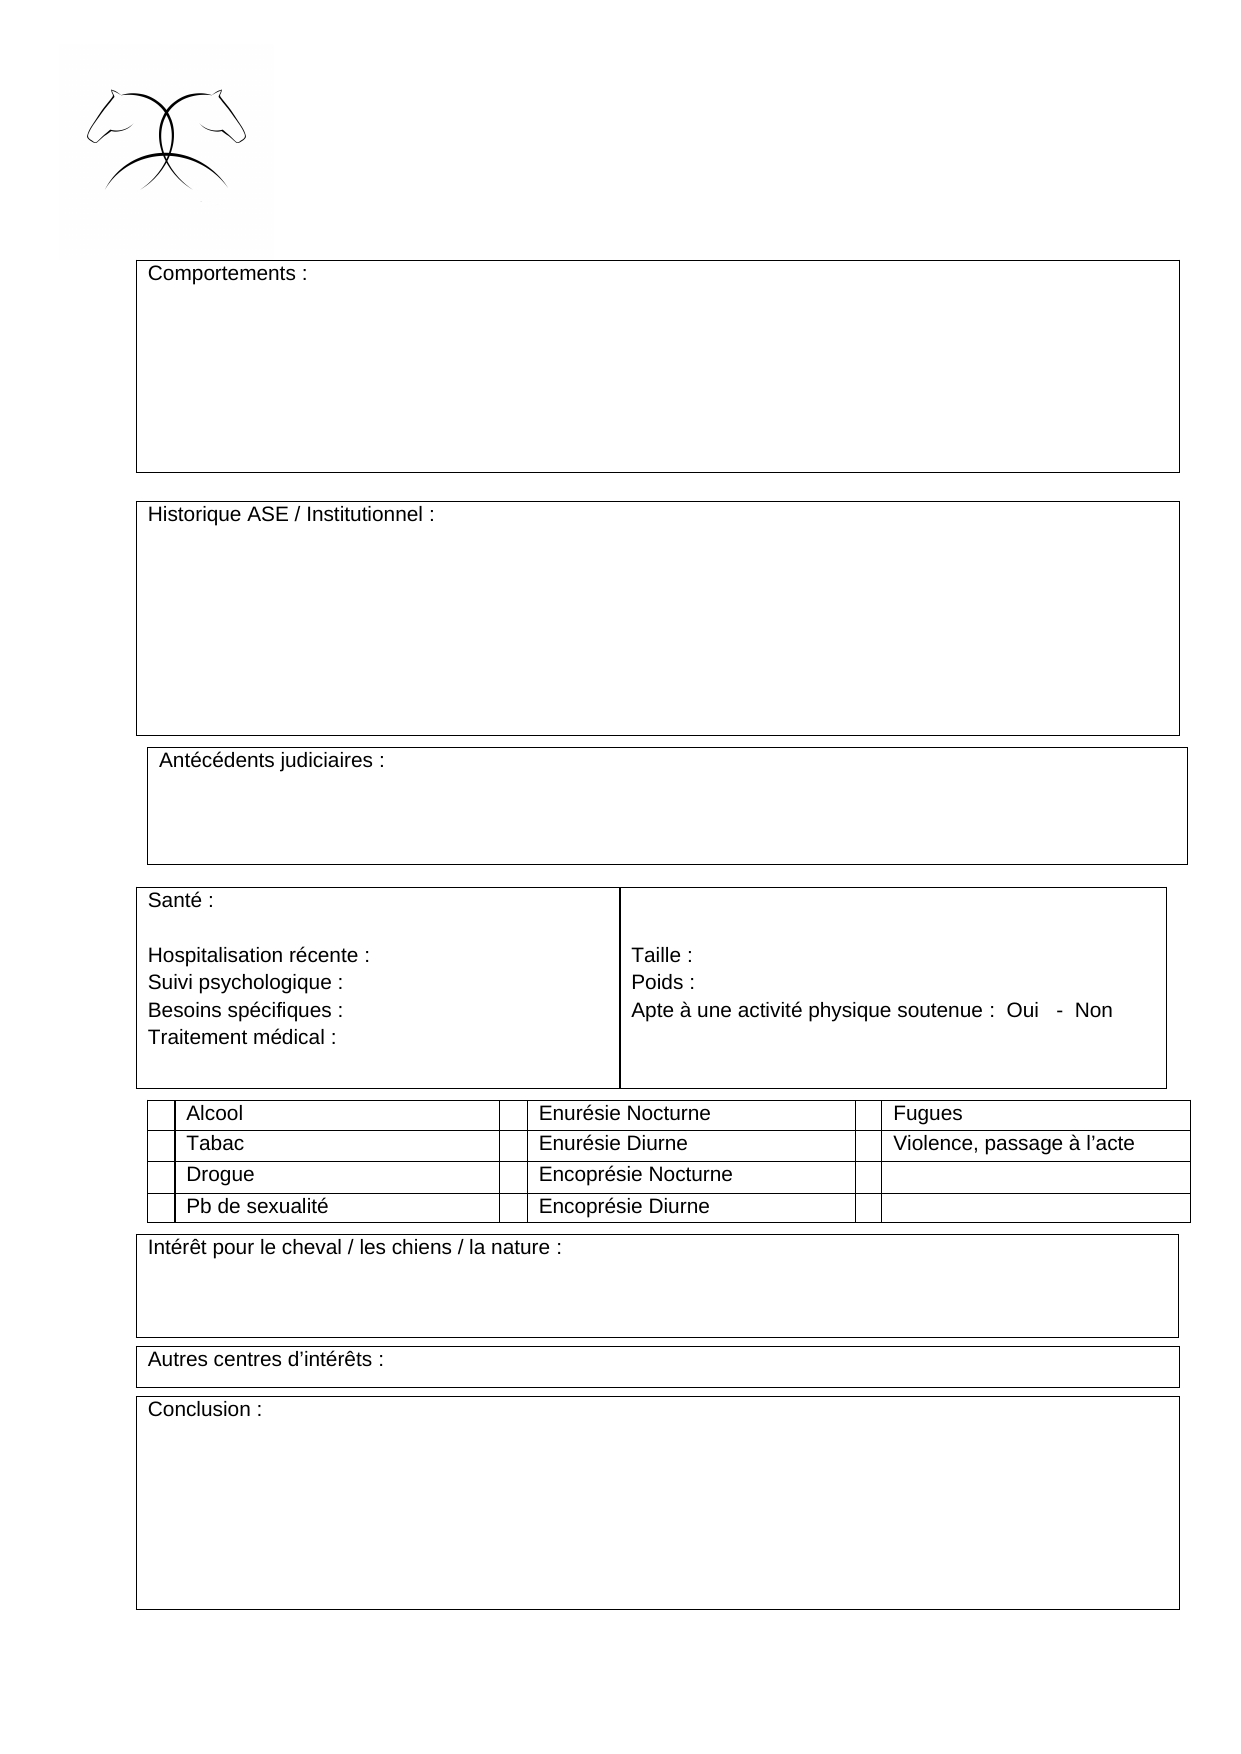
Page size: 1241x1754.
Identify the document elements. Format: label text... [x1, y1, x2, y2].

table_header Historique ASE / Institutionnel : [137, 502, 1179, 735]
table_cell Drogue [176, 1162, 499, 1193]
table_cell [882, 1194, 1190, 1222]
table_cell [148, 1131, 174, 1161]
table_header [148, 1101, 174, 1130]
table_cell [882, 1162, 1190, 1193]
table_header Autres centres d’intérêts : [137, 1347, 1179, 1387]
table_cell [148, 1194, 174, 1222]
table_cell [500, 1131, 527, 1161]
table_header Enurésie Nocturne [528, 1101, 855, 1130]
table_header Alcool [176, 1101, 499, 1130]
table_cell [856, 1194, 881, 1222]
table_cell [856, 1162, 881, 1193]
table_cell [856, 1131, 881, 1161]
table_header Intérêt pour le cheval / les chiens / la nature : [137, 1235, 1178, 1337]
table_cell [500, 1162, 527, 1193]
table_header Fugues [882, 1101, 1190, 1130]
table_header Comportements : [137, 261, 1179, 472]
table_cell [500, 1194, 527, 1222]
table_cell Tabac [176, 1131, 499, 1161]
table_cell Pb de sexualité [176, 1194, 499, 1222]
table_cell [148, 1162, 174, 1193]
table_header Conclusion : [137, 1397, 1179, 1609]
table_cell Encoprésie Nocturne [528, 1162, 855, 1193]
table_cell Encoprésie Diurne [528, 1194, 855, 1222]
table_cell Violence, passage à l’acte [882, 1131, 1190, 1161]
table_cell Enurésie Diurne [528, 1131, 855, 1161]
table_header [856, 1101, 881, 1130]
table_header [500, 1101, 527, 1130]
table_header Santé : Hospitalisation récente : Suivi psychologique : Besoins spécifiques : Traitement médical : [137, 888, 619, 1087]
picture [58, 44, 274, 260]
table_header Antécédents judiciaires : [148, 748, 1187, 863]
table_header Taille : Poids : Apte à une activité physique soutenue : Oui - Non [621, 888, 1166, 1087]
